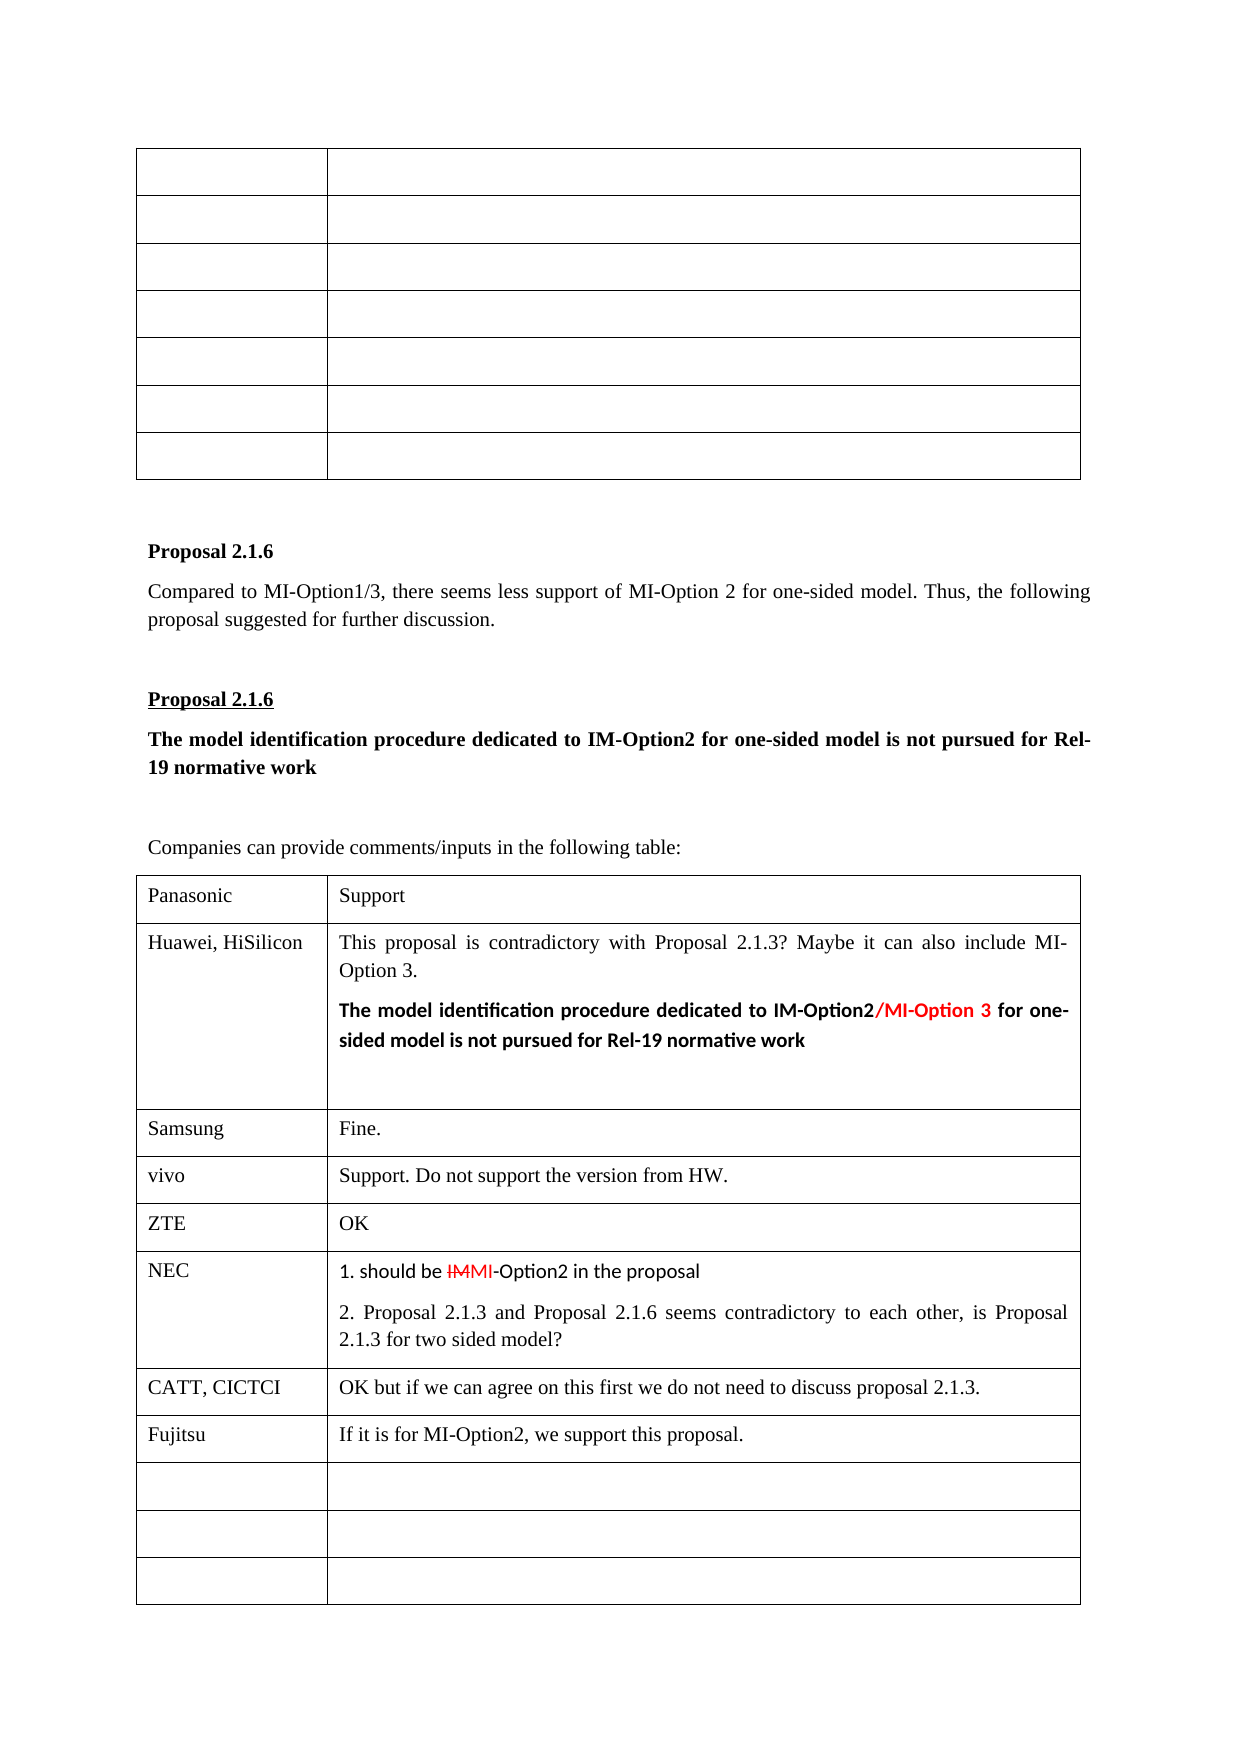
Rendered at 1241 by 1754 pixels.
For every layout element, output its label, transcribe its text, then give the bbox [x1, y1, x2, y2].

table_cell ZTE [137, 1204, 327, 1251]
table_cell Fujitsu [137, 1416, 327, 1462]
table_cell [137, 291, 327, 337]
text The model identification procedure dedicated to IM-Option2 for one-sided model is not pursued for Rel-19 normative work [148, 727, 1093, 779]
table_cell 1. should be IMMI-Option2 in the proposal 2. Proposal 2.1.3 and Proposal 2.1.6 seems contradictory to each other, is Proposal 2.1.3 for two sided model? [328, 1252, 1080, 1367]
table_cell [137, 1558, 327, 1604]
table_cell NEC [137, 1252, 327, 1367]
table_cell CATT, CICTCI [137, 1369, 327, 1415]
table_cell OK [328, 1204, 1080, 1251]
table_cell [328, 433, 1080, 479]
table_cell [137, 386, 327, 432]
table_cell Support. Do not support the version from HW. [328, 1157, 1080, 1203]
table_cell [137, 149, 327, 195]
table_cell [137, 1463, 327, 1509]
table_cell [328, 244, 1080, 290]
table_header Panasonic [137, 876, 327, 923]
table_cell OK but if we can agree on this first we do not need to discuss proposal 2.1.3. [328, 1369, 1080, 1415]
table_cell [328, 1511, 1080, 1557]
table_cell vivo [137, 1157, 327, 1203]
table_cell [137, 196, 327, 242]
table_cell [328, 196, 1080, 242]
table_cell Samsung [137, 1110, 327, 1156]
table_header Support [328, 876, 1080, 923]
table_cell [328, 1463, 1080, 1509]
text Proposal 2.1.6 [148, 687, 1093, 711]
table_cell [328, 338, 1080, 384]
table_cell [137, 433, 327, 479]
table_cell If it is for MI-Option2, we support this proposal. [328, 1416, 1080, 1462]
table_cell [328, 291, 1080, 337]
table_cell [137, 338, 327, 384]
subtitle Proposal 2.1.6 [148, 539, 1093, 563]
table_cell [137, 1511, 327, 1557]
table_cell Fine. [328, 1110, 1080, 1156]
table_cell [137, 244, 327, 290]
text Companies can provide comments/inputs in the following table: [148, 835, 1093, 859]
table_cell Huawei, HiSilicon [137, 924, 327, 1108]
table_cell [328, 386, 1080, 432]
table_cell [328, 149, 1080, 195]
table_cell This proposal is contradictory with Proposal 2.1.3? Maybe it can also include MI-Option 3. The model identification procedure dedicated to IM-Option2/MI-Option 3 for one-sided model is not pursued for Rel-19 normative work [328, 924, 1080, 1108]
table_cell [328, 1558, 1080, 1604]
text Compared to MI-Option1/3, there seems less support of MI-Option 2 for one-sided model. Thus, the following proposal suggested for further discussion. [148, 579, 1093, 631]
